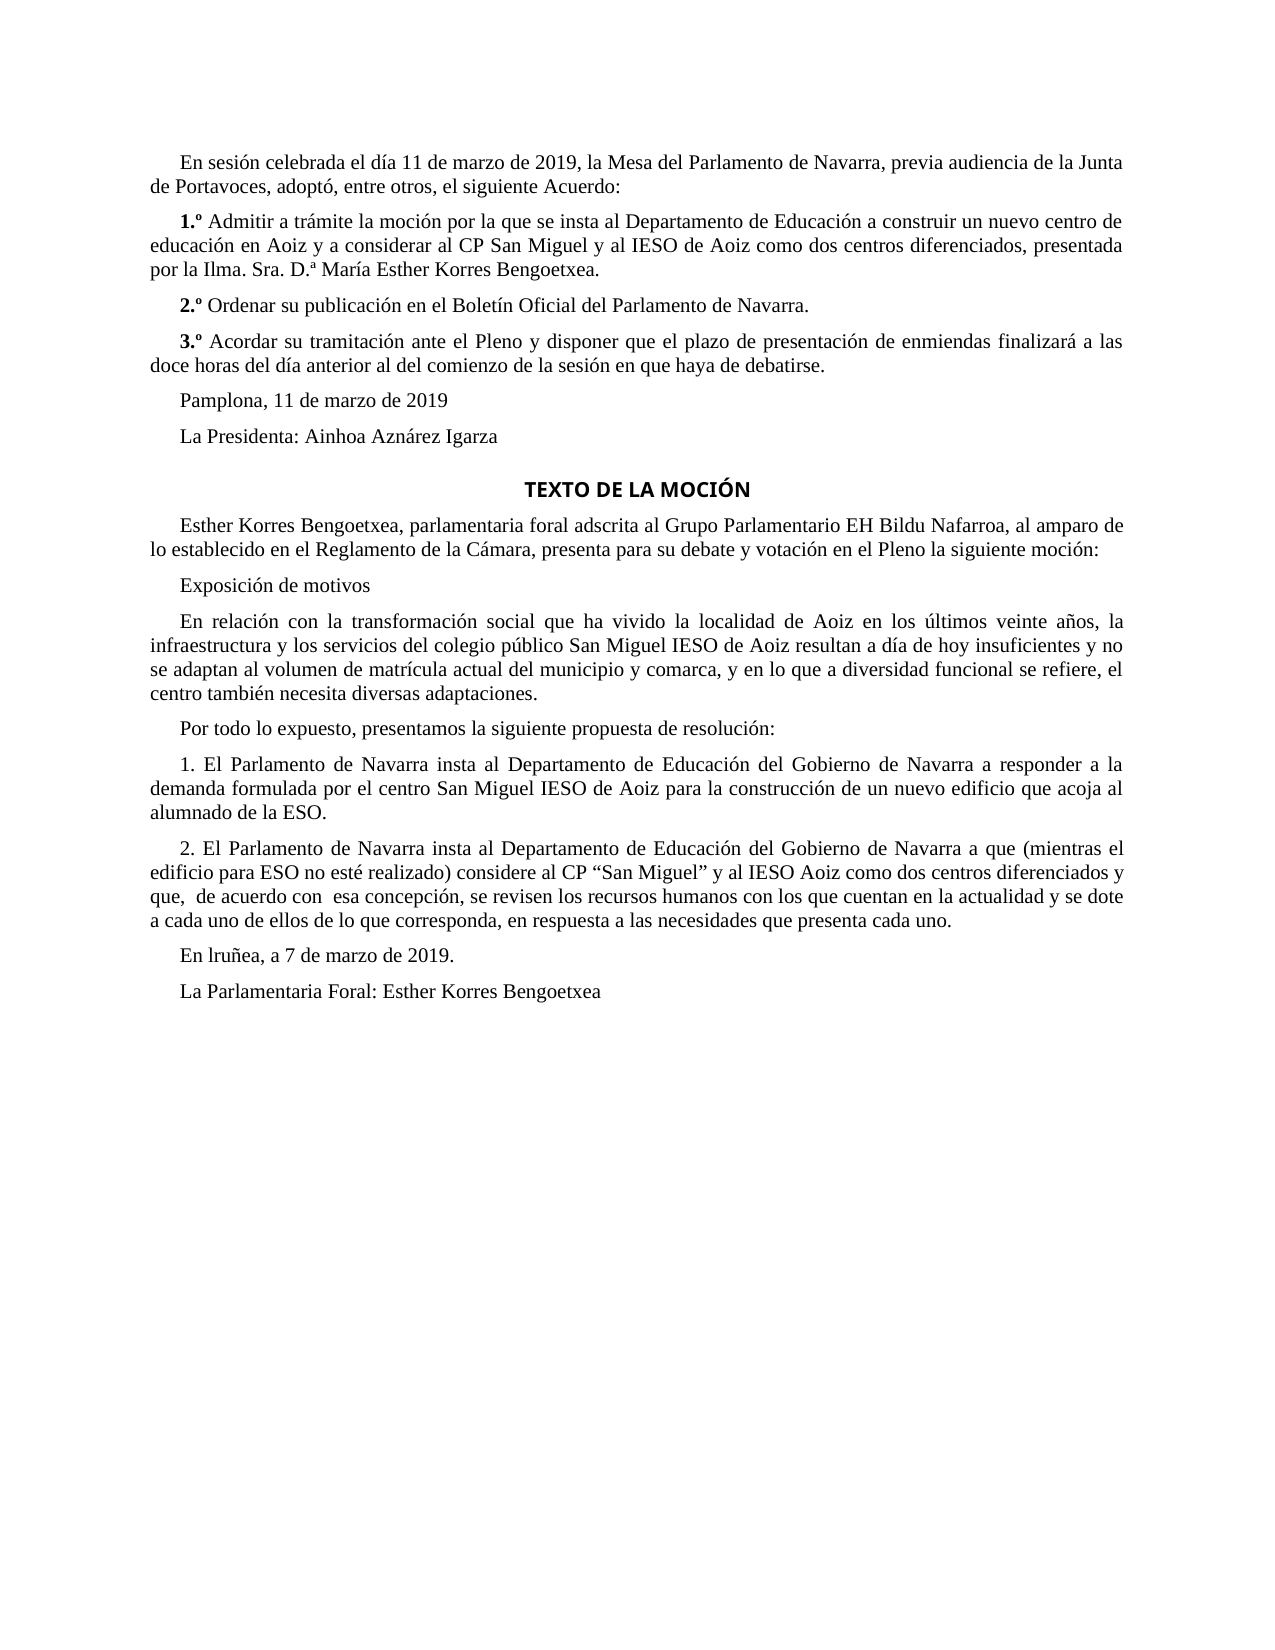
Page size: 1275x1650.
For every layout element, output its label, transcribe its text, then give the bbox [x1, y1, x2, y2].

text 1.º Admitir a trámite la moción por la que se insta al Departamento de Educación a construir un nuevo centro de educación en Aoiz y a considerar al CP San Miguel y al IESO de Aoiz como dos centros diferenciados, presentada por la Ilma. Sra. D.ª María Esther Korres Bengoetxea. [150, 210, 1125, 282]
text La Presidenta: Ainhoa Aznárez Igarza [150, 424, 1125, 448]
text 3.º Acordar su tramitación ante el Pleno y disponer que el plazo de presentación de enmiendas finalizará a las doce horas del día anterior al del comienzo de la sesión en que haya de debatirse. [150, 329, 1125, 377]
text En relación con la transformación social que ha vivido la localidad de Aoiz en los últimos veinte años, la infraestructura y los servicios del colegio público San Miguel IESO de Aoiz resultan a día de hoy insuficientes y no se adaptan al volumen de matrícula actual del municipio y comarca, y en lo que a diversidad funcional se refiere, el centro también necesita diversas adaptaciones. [150, 609, 1125, 705]
text En sesión celebrada el día 11 de marzo de 2019, la Mesa del Parlamento de Navarra, previa audiencia de la Junta de Portavoces, adoptó, entre otros, el siguiente Acuerdo: [150, 150, 1125, 198]
text Pamplona, 11 de marzo de 2019 [150, 389, 1125, 413]
text La Parlamentaria Foral: Esther Korres Bengoetxea [150, 979, 1125, 1003]
text Esther Korres Bengoetxea, parlamentaria foral adscrita al Grupo Parlamentario EH Bildu Nafarroa, al amparo de lo establecido en el Reglamento de la Cámara, presenta para su debate y votación en el Pleno la siguiente moción: [150, 514, 1125, 562]
text TEXTO DE LA MOCIÓN [150, 478, 1125, 502]
text 1. El Parlamento de Navarra insta al Departamento de Educación del Gobierno de Navarra a responder a la demanda formulada por el centro San Miguel IESO de Aoiz para la construcción de un nuevo edificio que acoja al alumnado de la ESO. [150, 752, 1125, 824]
text Por todo lo expuesto, presentamos la siguiente propuesta de resolución: [150, 717, 1125, 741]
text En lruñea, a 7 de marzo de 2019. [150, 944, 1125, 968]
text 2.º Ordenar su publicación en el Boletín Oficial del Parlamento de Navarra. [150, 293, 1125, 317]
text Exposición de motivos [150, 573, 1125, 597]
text 2. El Parlamento de Navarra insta al Departamento de Educación del Gobierno de Navarra a que (mientras el edificio para ESO no esté realizado) considere al CP “San Miguel” y al IESO Aoiz como dos centros diferenciados y que, de acuerdo con esa concepción, se revisen los recursos humanos con los que cuentan en la actualidad y se dote a cada uno de ellos de lo que corresponda, en respuesta a las necesidades que presenta cada uno. [150, 836, 1125, 932]
